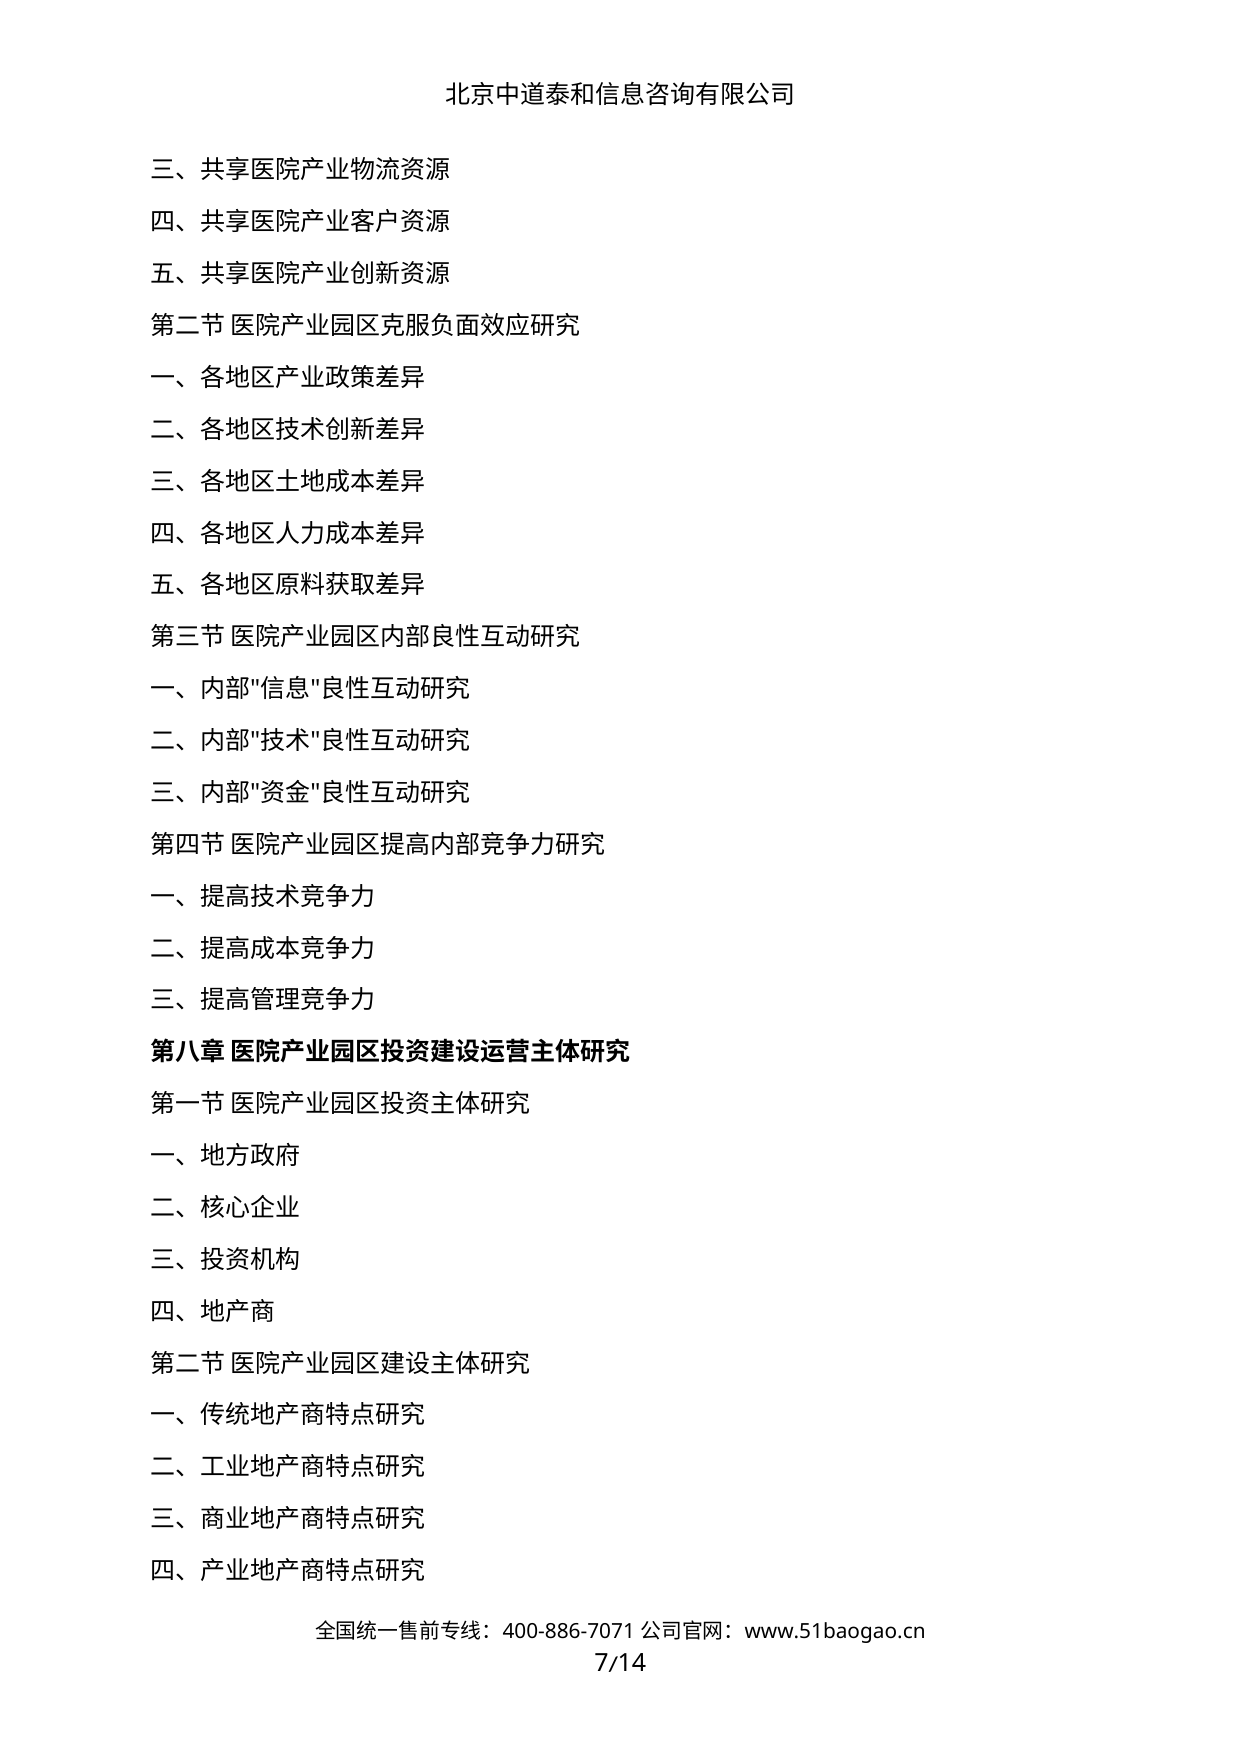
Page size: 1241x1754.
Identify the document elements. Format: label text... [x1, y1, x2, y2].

text 一、传统地产商特点研究 [150, 1395, 1090, 1431]
text 三、提高管理竞争力 [150, 980, 1090, 1016]
text 第八章 医院产业园区投资建设运营主体研究 [150, 1032, 1090, 1068]
text 五、共享医院产业创新资源 [150, 254, 1090, 290]
text 四、共享医院产业客户资源 [150, 202, 1090, 238]
text 二、工业地产商特点研究 [150, 1447, 1090, 1483]
text 一、内部"信息"良性互动研究 [150, 669, 1090, 705]
text 第三节 医院产业园区内部良性互动研究 [150, 617, 1090, 653]
text 三、商业地产商特点研究 [150, 1499, 1090, 1535]
text 一、地方政府 [150, 1136, 1090, 1172]
text 二、内部"技术"良性互动研究 [150, 721, 1090, 757]
text 二、各地区技术创新差异 [150, 409, 1090, 446]
text 二、核心企业 [150, 1187, 1090, 1224]
text 三、投资机构 [150, 1239, 1090, 1276]
text 第一节 医院产业园区投资主体研究 [150, 1084, 1090, 1120]
text 四、地产商 [150, 1291, 1090, 1327]
text 第二节 医院产业园区建设主体研究 [150, 1343, 1090, 1379]
text 五、各地区原料获取差异 [150, 565, 1090, 601]
text 二、提高成本竞争力 [150, 928, 1090, 964]
text 三、各地区土地成本差异 [150, 461, 1090, 497]
text 三、内部"资金"良性互动研究 [150, 772, 1090, 809]
text 一、提高技术竞争力 [150, 876, 1090, 912]
text 一、各地区产业政策差异 [150, 357, 1090, 394]
text 四、各地区人力成本差异 [150, 513, 1090, 549]
text 三、共享医院产业物流资源 [150, 150, 1090, 186]
text 第二节 医院产业园区克服负面效应研究 [150, 306, 1090, 342]
text 四、产业地产商特点研究 [150, 1551, 1090, 1587]
text 第四节 医院产业园区提高内部竞争力研究 [150, 824, 1090, 861]
